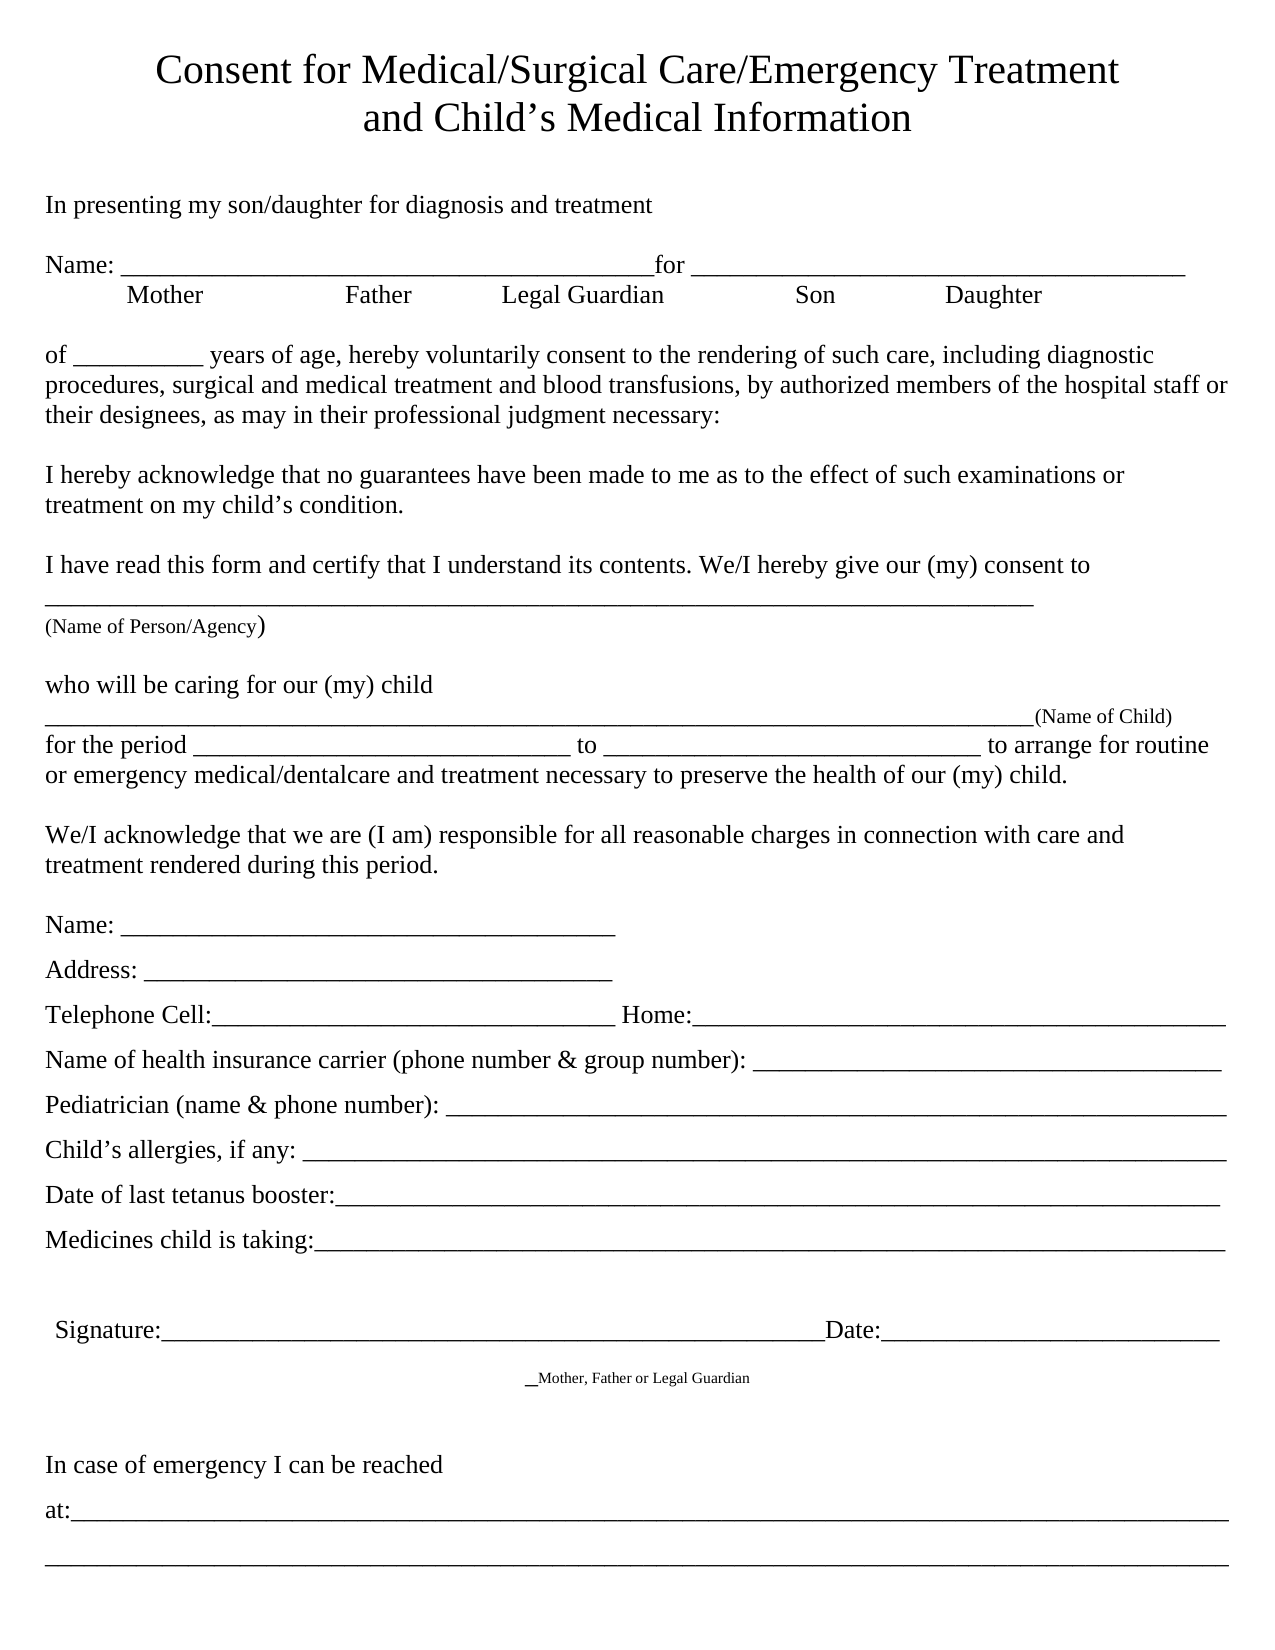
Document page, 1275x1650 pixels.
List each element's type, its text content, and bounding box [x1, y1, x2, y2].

text for the period _____________________________ to _____________________________ to arrange for routine or emergency medical/dentalcare and treatment necessary to preserve the health of our (my) child. [45, 729, 1230, 789]
text (Name of Person/Agency) [45, 609, 1230, 639]
text Mother Father Legal Guardian Son Daughter [45, 279, 1230, 309]
text Signature:___________________________________________________Date:___________________________Mother, Father or Legal Guardian [45, 1314, 1230, 1389]
text In case of emergency I can be reached at:____________________________________________________________________________________________________________________________________________________________________________________ [45, 1449, 1230, 1569]
text Name of health insurance carrier (phone number & group number): ____________________________________ [45, 1044, 1230, 1074]
text Pediatrician (name & phone number): ____________________________________________________________ [45, 1089, 1230, 1119]
text Address: ____________________________________ [45, 954, 1230, 984]
text Name: ______________________________________ [45, 909, 1230, 939]
text We/I acknowledge that we are (I am) responsible for all reasonable charges in connection with care and treatment rendered during this period. [45, 819, 1230, 879]
text ____________________________________________________________________________ [45, 579, 1230, 609]
text of __________ years of age, hereby voluntarily consent to the rendering of such care, including diagnostic procedures, surgical and medical treatment and blood transfusions, by authorized members of the hospital staff or their designees, as may in their professional judgment necessary: [45, 339, 1230, 429]
text Medicines child is taking:______________________________________________________________________ [45, 1224, 1230, 1254]
text I have read this form and certify that I understand its contents. We/I hereby give our (my) consent to [45, 549, 1230, 579]
text Child’s allergies, if any: _______________________________________________________________________ [45, 1134, 1230, 1164]
text Telephone Cell:_______________________________ Home:_________________________________________ [45, 999, 1230, 1029]
text and Child’s Medical Information [45, 93, 1230, 141]
text I hereby acknowledge that no guarantees have been made to me as to the effect of such examinations or treatment on my child’s condition. [45, 459, 1230, 519]
text Date of last tetanus booster:____________________________________________________________________ [45, 1179, 1230, 1209]
text who will be caring for our (my) child ____________________________________________________________________________(Name of Child) [45, 669, 1230, 729]
text In presenting my son/daughter for diagnosis and treatment [45, 189, 1230, 219]
text Consent for Medical/Surgical Care/Emergency Treatment [45, 45, 1230, 93]
text Name: _________________________________________for ______________________________________ [45, 249, 1230, 279]
